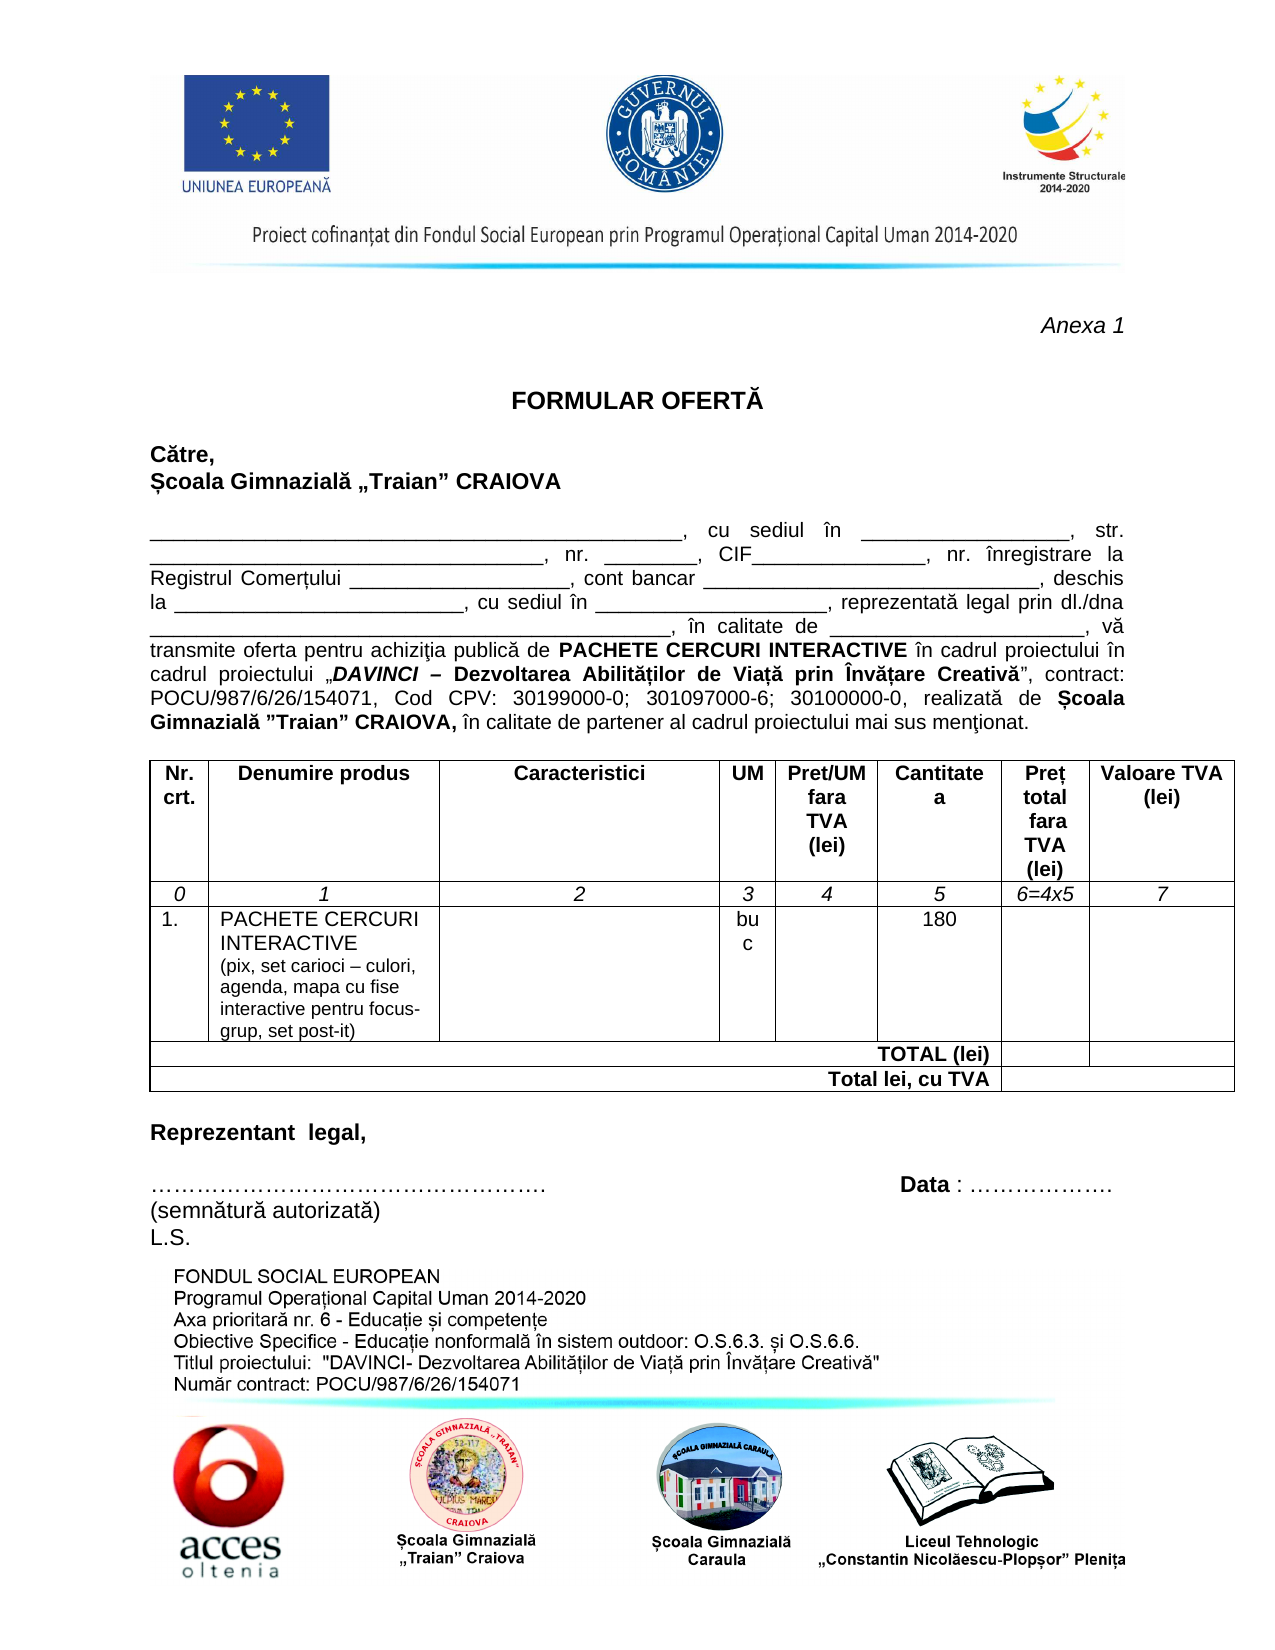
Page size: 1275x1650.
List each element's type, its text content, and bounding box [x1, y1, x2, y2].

table_cell 5 [878, 882, 1001, 906]
table_cell [1002, 907, 1089, 1041]
table_cell PACHETE CERCURI INTERACTIVE (pix, set carioci – culori, agenda, mapa cu fise interactive pentru focus-grup, set post-it) [209, 907, 439, 1041]
table_cell 7 [1090, 882, 1234, 906]
table_cell 6=4x5 [1002, 882, 1089, 906]
table_cell 4 [776, 882, 877, 906]
text Anexa 1 [150, 312, 1125, 339]
text FORMULAR OFERTĂ [150, 386, 1125, 415]
table_cell 180 [878, 907, 1001, 1041]
table_header Pret/UM fara TVA (lei) [776, 761, 877, 881]
table_cell [151, 907, 208, 1041]
text ______________________________________________, cu sediul în __________________, str. __________________________________, nr. ________, CIF_______________, nr. înregistrare la Registrul Comerțului ___________________, cont bancar _____________________________, deschis la _________________________, cu sediul în ____________________, reprezentată legal prin dl./dna _____________________________________________, în calitate de ______________________, vă transmite oferta pentru achiziţia publică de PACHETE CERCURI INTERACTIVE în cadrul proiectului în cadrul proiectului „DAVINCI – Dezvoltarea Abilităților de Viață prin Învățare Creativă”, contract: POCU/987/6/26/154071, Cod CPV: 30199000-0; 301097000-6; 30100000-0, realizată de Școala Gimnazială ”Traian” CRAIOVA, în calitate de partener al cadrul proiectului mai sus menţionat. [150, 518, 1125, 734]
table_cell TOTAL (lei) [151, 1042, 1001, 1066]
table_cell [776, 907, 877, 1041]
table_header Valoare TVA (lei) [1090, 761, 1234, 881]
text L.S. [150, 1224, 1125, 1250]
text Reprezentant legal, [150, 1118, 1125, 1145]
table_cell [1090, 907, 1234, 1041]
picture [150, 75, 1125, 273]
table_cell [440, 907, 719, 1041]
table_cell [1002, 1067, 1234, 1091]
table_header Caracteristici [440, 761, 719, 881]
table_header Nr. crt. [151, 761, 208, 881]
table_cell [1002, 1042, 1089, 1066]
table_header UM [720, 761, 775, 881]
text Către, [150, 441, 1125, 468]
table_cell 1 [209, 882, 439, 906]
table_cell [1090, 1042, 1234, 1066]
table_header Denumire produs [209, 761, 439, 881]
picture [150, 1269, 1125, 1586]
table_cell Total lei, cu TVA [151, 1067, 1001, 1091]
text ……………………………………………. Data : ………………. [150, 1171, 1125, 1197]
table_cell buc [720, 907, 775, 1041]
text (semnătură autorizată) [150, 1197, 1125, 1224]
table_header Cantitatea [878, 761, 1001, 881]
table_cell 0 [151, 882, 208, 906]
table_cell 3 [720, 882, 775, 906]
text Școala Gimnazială „Traian” CRAIOVA [150, 468, 1125, 494]
table_header Preț total fara TVA (lei) [1002, 761, 1089, 881]
table_cell 2 [440, 882, 719, 906]
